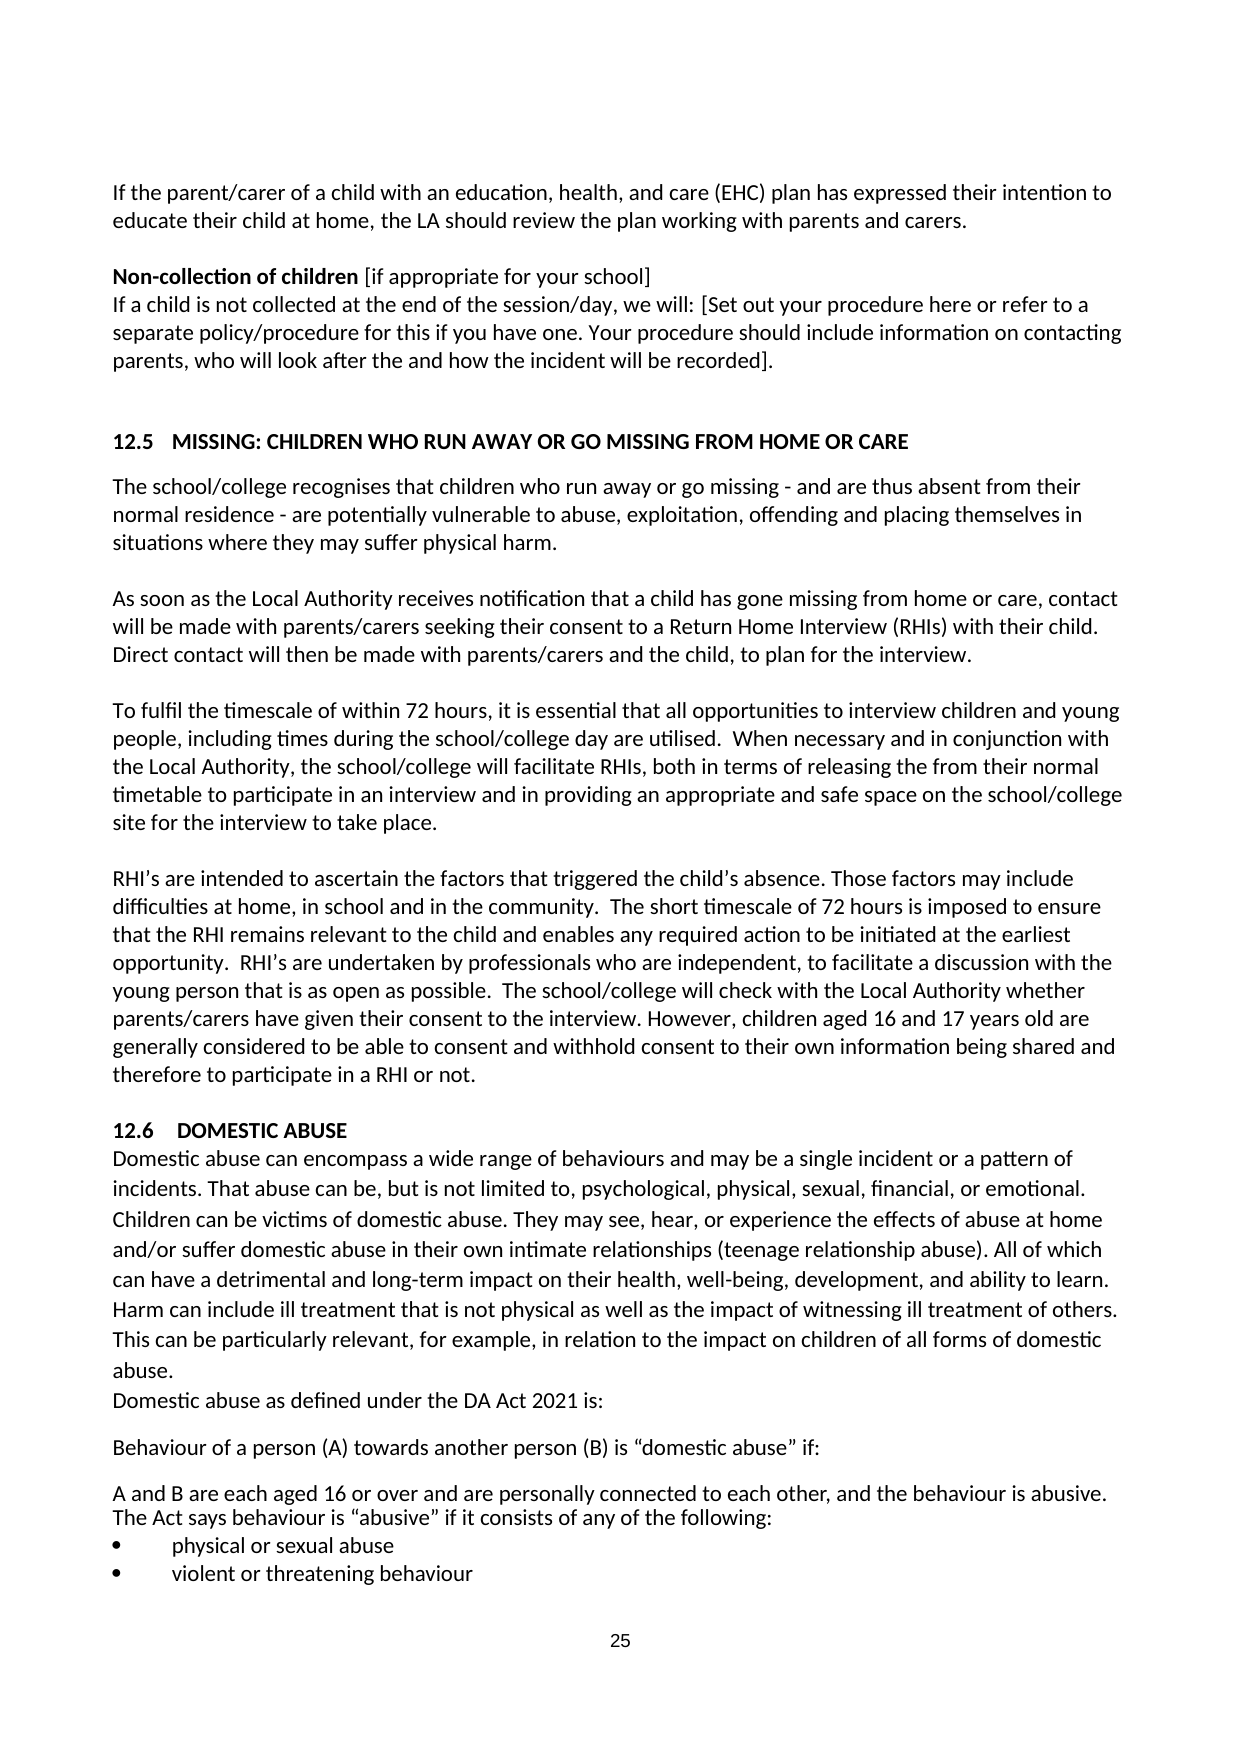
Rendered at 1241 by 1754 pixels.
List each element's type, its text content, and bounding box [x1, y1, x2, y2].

text A and B are each aged 16 or over and are personally connected to each other, and the behaviour is abusive. The Act says behaviour is “abusive” if it consists of any of the following: [112, 1481, 1128, 1531]
text As soon as the Local Authority receives notification that a child has gone missing from home or care, contact will be made with parents/carers seeking their consent to a Return Home Interview (RHIs) with their child. Direct contact will then be made with parents/carers and the child, to plan for the interview. [112, 584, 1128, 668]
list physical or sexual abuse [112, 1531, 1128, 1559]
subtitle 12.5 MISSING: CHILDREN WHO RUN AWAY OR GO MISSING FROM HOME OR CARE [112, 427, 1128, 455]
text Behaviour of a person (A) towards another person (B) is “domestic abuse” if: [112, 1435, 1128, 1460]
text RHI’s are intended to ascertain the factors that triggered the child’s absence. Those factors may include difficulties at home, in school and in the community. The short timescale of 72 hours is imposed to ensure that the RHI remains relevant to the child and enables any required action to be initiated at the earliest opportunity. RHI’s are undertaken by professionals who are independent, to facilitate a discussion with the young person that is as open as possible. The school/college will check with the Local Authority whether parents/carers have given their consent to the interview. However, children aged 16 and 17 years old are generally considered to be able to consent and withhold consent to their own information being shared and therefore to participate in a RHI or not. [112, 864, 1128, 1088]
text 12.6 DOMESTIC ABUSE [112, 1116, 1128, 1144]
text If a child is not collected at the end of the session/day, we will: [Set out your procedure here or refer to a separate policy/procedure for this if you have one. Your procedure should include information on contacting parents, who will look after the and how the incident will be recorded]. [112, 290, 1128, 374]
text Non-collection of children [if appropriate for your school] [112, 262, 1128, 290]
text Domestic abuse can encompass a wide range of behaviours and may be a single incident or a pattern of incidents. That abuse can be, but is not limited to, psychological, physical, sexual, financial, or emotional. Children can be victims of domestic abuse. They may see, hear, or experience the effects of abuse at home and/or suffer domestic abuse in their own intimate relationships (teenage relationship abuse). All of which can have a detrimental and long-term impact on their health, well-being, development, and ability to learn. [112, 1144, 1128, 1293]
list violent or threatening behaviour [112, 1559, 1128, 1587]
text To fulfil the timescale of within 72 hours, it is essential that all opportunities to interview children and young people, including times during the school/college day are utilised. When necessary and in conjunction with the Local Authority, the school/college will facilitate RHIs, both in terms of releasing the from their normal timetable to participate in an interview and in providing an appropriate and safe space on the school/college site for the interview to take place. [112, 696, 1128, 836]
text The school/college recognises that children who run away or go missing - and are thus absent from their normal residence - are potentially vulnerable to abuse, exploitation, offending and placing themselves in situations where they may suffer physical harm. [112, 472, 1128, 556]
text If the parent/carer of a child with an education, health, and care (EHC) plan has expressed their intention to educate their child at home, the LA should review the plan working with parents and carers. [381, 178, 1128, 234]
text Domestic abuse as defined under the DA Act 2021 is: [112, 1386, 1128, 1414]
text Harm can include ill treatment that is not physical as well as the impact of witnessing ill treatment of others. This can be particularly relevant, for example, in relation to the impact on children of all forms of domestic abuse. [112, 1295, 1128, 1384]
